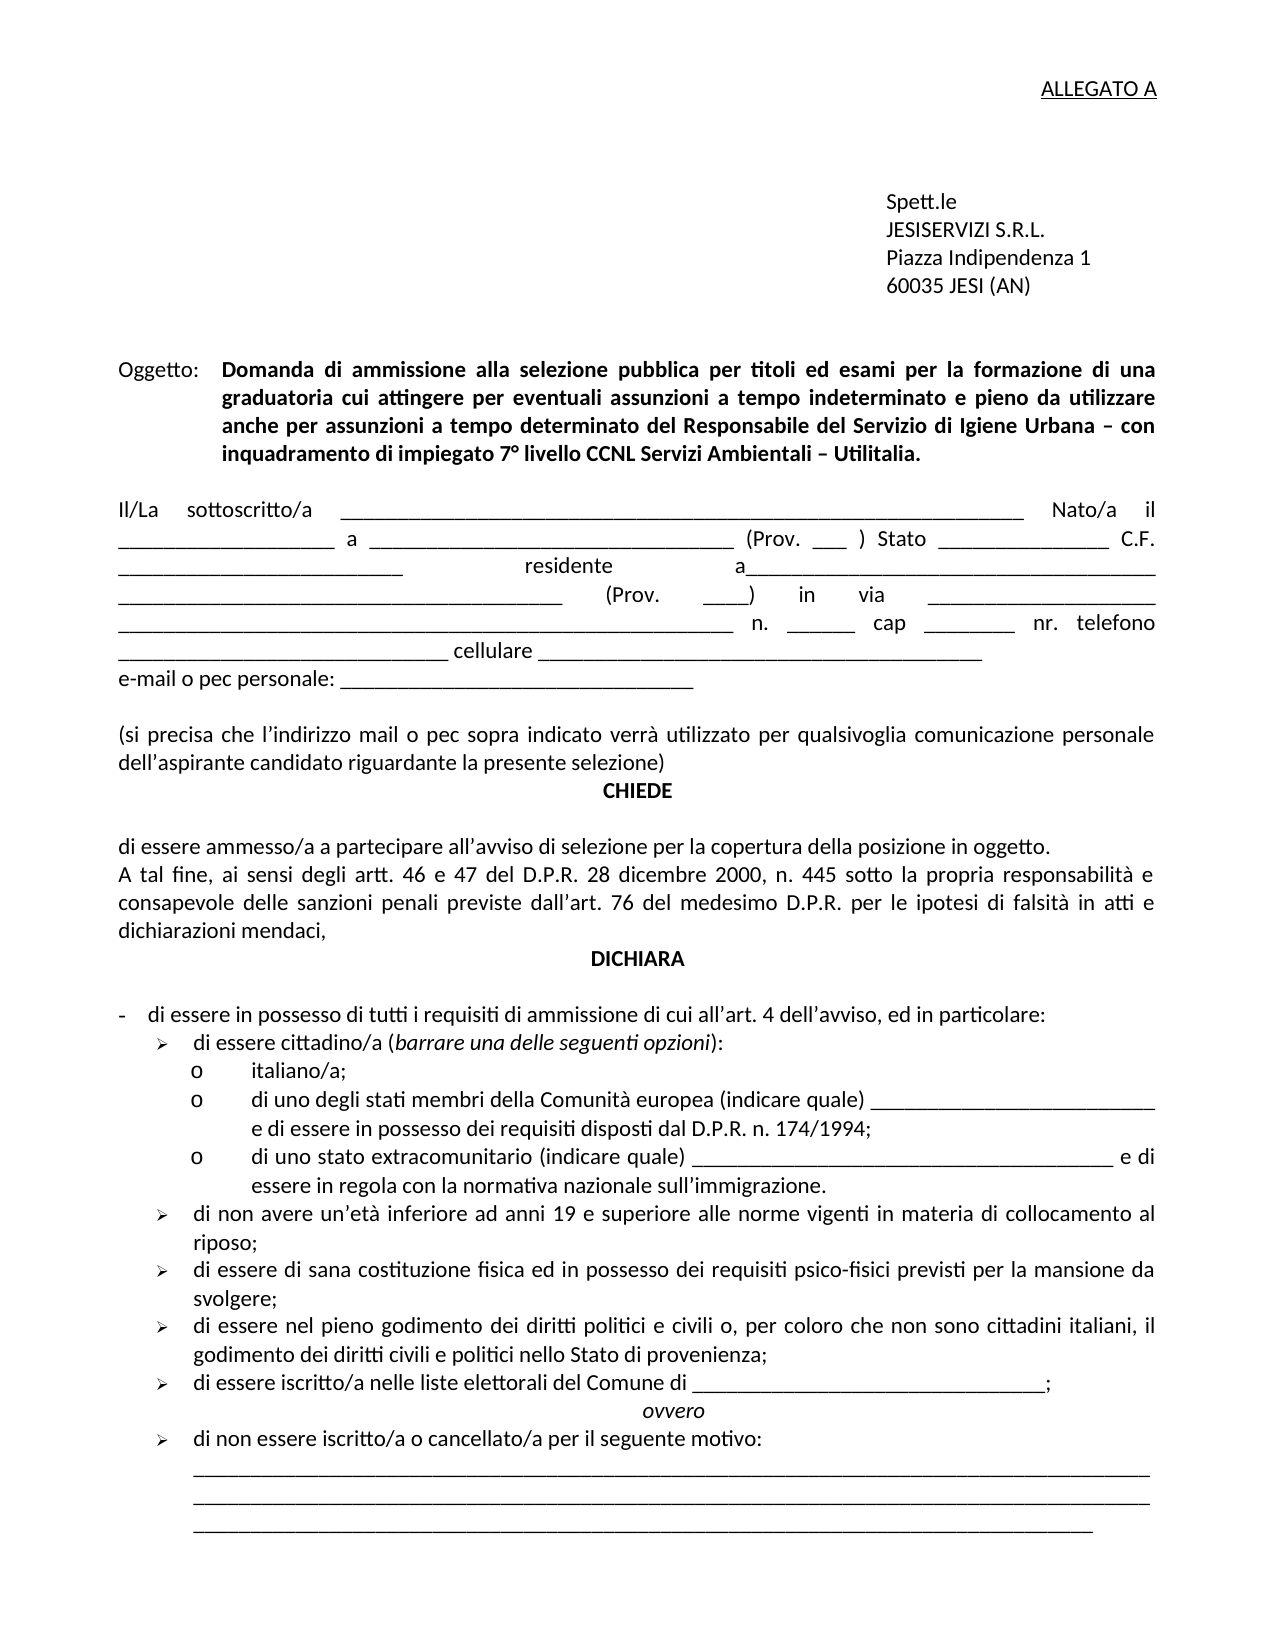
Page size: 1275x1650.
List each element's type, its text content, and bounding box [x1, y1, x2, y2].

text Piazza Indipendenza 1 [886, 243, 1157, 271]
text CHIEDE [118, 776, 1157, 804]
list di uno degli stati membri della Comunità europea (indicare quale) _________________________ e di essere in possesso dei requisiti disposti dal D.P.R. n. 174/1994; [190, 1085, 1157, 1142]
list di essere iscritto/a nelle liste elettorali del Comune di _______________________________; [156, 1368, 1157, 1396]
text ALLEGATO A [118, 74, 1157, 102]
text JESISERVIZI S.R.L. [886, 215, 1157, 243]
list di uno stato extracomunitario (indicare quale) _____________________________________ e di essere in regola con la normativa nazionale sull’immigrazione. [190, 1142, 1157, 1199]
text Oggetto: Domanda di ammissione alla selezione pubblica per titoli ed esami per la formazione di una graduatoria cui attingere per eventuali assunzioni a tempo indeterminato e pieno da utilizzare anche per assunzioni a tempo determinato del Responsabile del Servizio di Igiene Urbana – con inquadramento di impiegato 7° livello CCNL Servizi Ambientali – Utilitalia. [118, 356, 1157, 468]
text (si precisa che l’indirizzo mail o pec sopra indicato verrà utilizzato per qualsivoglia comunicazione personale dell’aspirante candidato riguardante la presente selezione) [118, 720, 1157, 776]
text Spett.le [886, 187, 1157, 215]
text di essere ammesso/a a partecipare all’avviso di selezione per la copertura della posizione in oggetto. [118, 832, 1157, 860]
text ovvero [193, 1396, 1157, 1424]
list di non essere iscritto/a o cancellato/a per il seguente motivo: [156, 1424, 1157, 1452]
text _______________________________________________________________________________________________________________________________________________________________________________________________________________________________________________________ [193, 1452, 1157, 1536]
list di non avere un’età inferiore ad anni 19 e superiore alle norme vigenti in materia di collocamento al riposo; [156, 1199, 1157, 1256]
list italiano/a; [190, 1056, 1157, 1085]
text A tal fine, ai sensi degli artt. 46 e 47 del D.P.R. 28 dicembre 2000, n. 445 sotto la propria responsabilità e consapevole delle sanzioni penali previste dall’art. 76 del medesimo D.P.R. per le ipotesi di falsità in atti e dichiarazioni mendaci, [118, 860, 1157, 944]
text 60035 JESI (AN) [886, 271, 1157, 299]
list di essere nel pieno godimento dei diritti politici e civili o, per coloro che non sono cittadini italiani, il godimento dei diritti civili e politici nello Stato di provenienza; [156, 1312, 1157, 1368]
text Il/La sottoscritto/a ____________________________________________________________ Nato/a il ___________________ a ________________________________ (Prov. ___ ) Stato _______________ C.F. _________________________ residente a____________________________________ _______________________________________ (Prov. ____) in via ____________________ ______________________________________________________ n. ______ cap ________ nr. telefono _____________________________ cellulare _______________________________________ [118, 496, 1157, 664]
list di essere cittadino/a (barrare una delle seguenti opzioni): [156, 1028, 1157, 1056]
list di essere di sana costituzione fisica ed in possesso dei requisiti psico-fisici previsti per la mansione da svolgere; [156, 1256, 1157, 1312]
list di essere in possesso di tutti i requisiti di ammissione di cui all’art. 4 dell’avviso, ed in particolare: [118, 1000, 1157, 1028]
text DICHIARA [118, 944, 1157, 972]
text e-mail o pec personale: _______________________________ [118, 664, 1157, 692]
